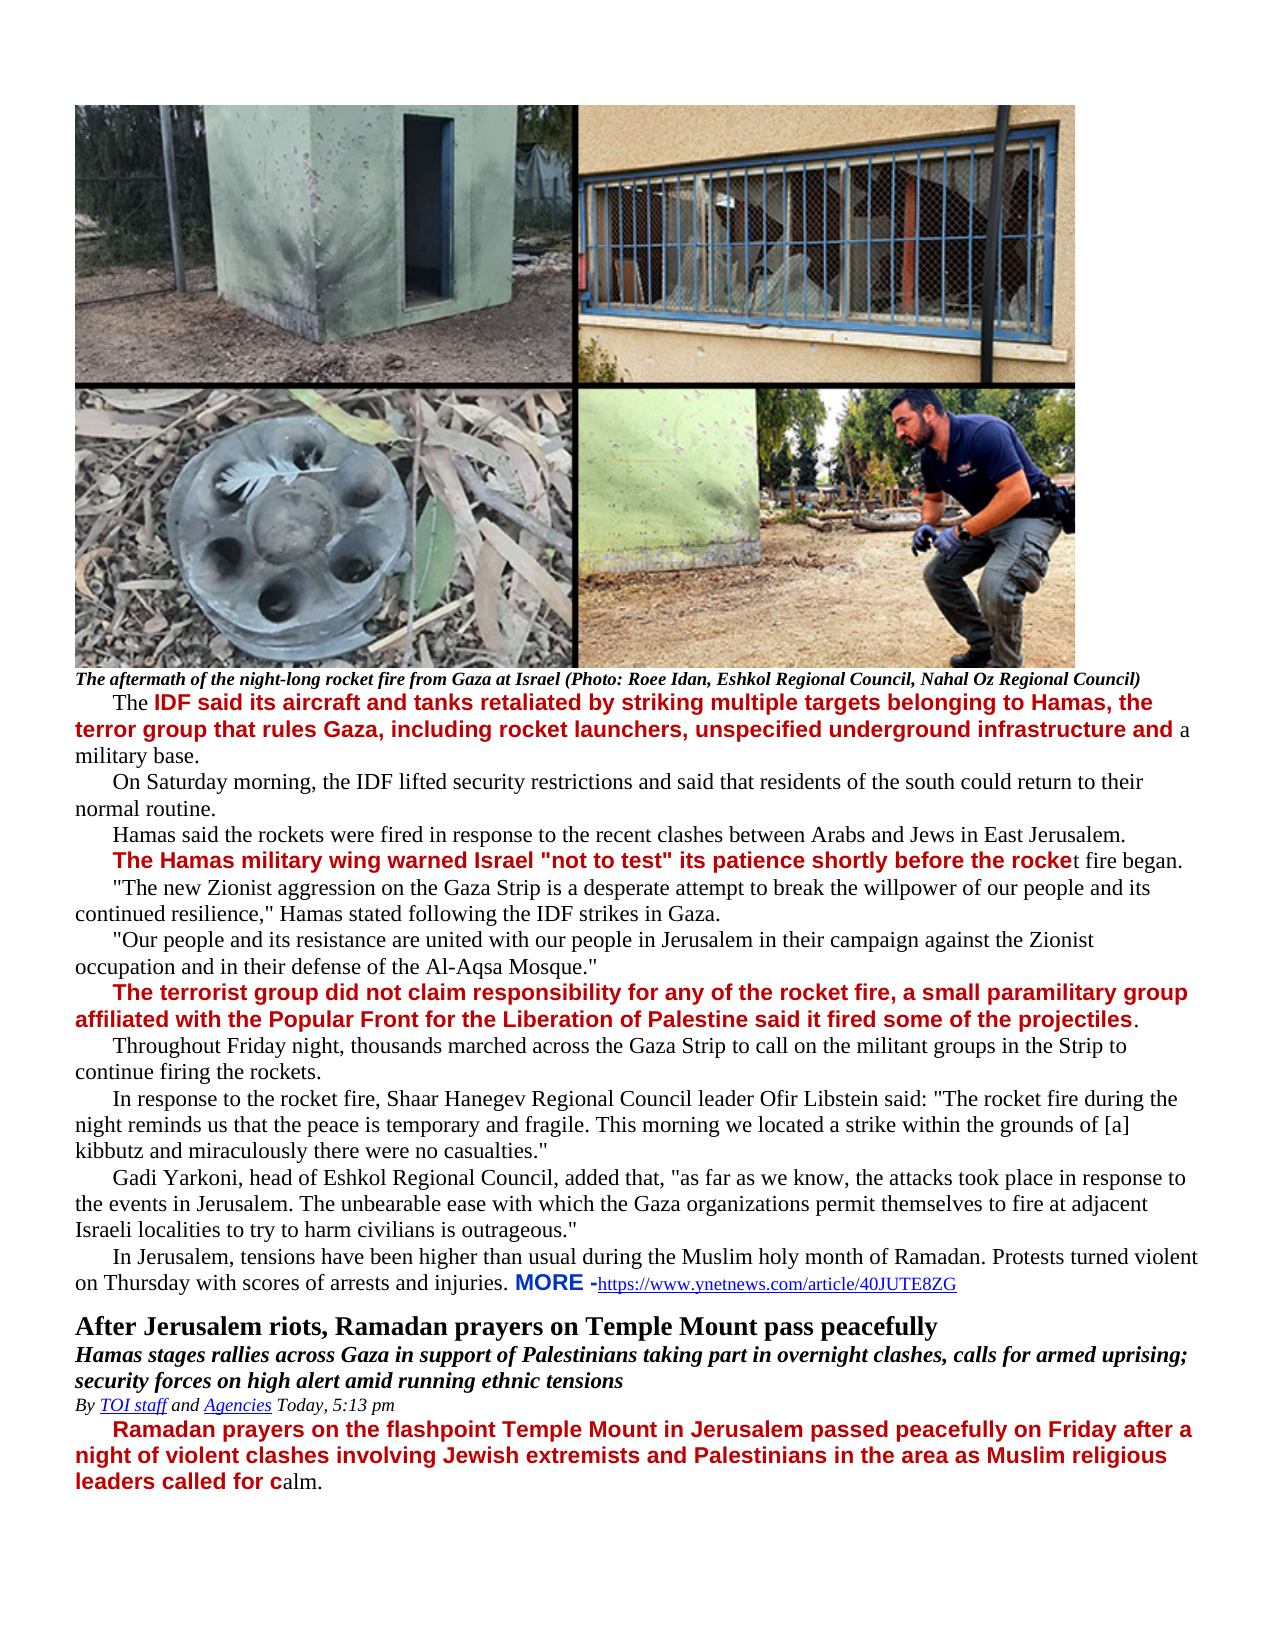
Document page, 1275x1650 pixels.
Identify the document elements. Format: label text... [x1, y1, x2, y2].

text The terrorist group did not claim responsibility for any of the rocket fire, a small paramilitary group affiliated with the Popular Front for the Liberation of Palestine said it fired some of the projectiles. [75, 979, 1200, 1032]
text Ramadan prayers on the flashpoint Temple Mount in Jerusalem passed peacefully on Friday after a night of violent clashes involving Jewish extremists and Palestinians in the area as Muslim religious leaders called for calm. [75, 1416, 1200, 1495]
text The Hamas military wing warned Israel "not to test" its patience shortly before the rocket fire began. [75, 847, 1200, 874]
text On Saturday morning, the IDF lifted security restrictions and said that residents of the south could return to their normal routine. [75, 768, 1200, 821]
text "The new Zionist aggression on the Gaza Strip is a desperate attempt to break the willpower of our people and its continued resilience," Hamas stated following the IDF strikes in Gaza. [75, 874, 1200, 927]
text The aftermath of the night-long rocket fire from Gaza at Israel (Photo: Roee Idan, Eshkol Regional Council, Nahal Oz Regional Council) [75, 667, 1200, 689]
text The IDF said its aircraft and tanks retaliated by striking multiple targets belonging to Hamas, the terror group that rules Gaza, including rocket launchers, unspecified underground infrastructure and a military base. [75, 689, 1200, 768]
picture [75, 105, 1075, 668]
text "Our people and its resistance are united with our people in Jerusalem in their campaign against the Zionist occupation and in their defense of the Al-Aqsa Mosque." [75, 927, 1200, 979]
text After Jerusalem riots, Ramadan prayers on Temple Mount pass peacefully [75, 1310, 1200, 1341]
text By TOI staff and Agencies Today, 5:13 pm [75, 1394, 1200, 1416]
text Hamas said the rockets were fired in response to the recent clashes between Arabs and Jews in East Jerusalem. [75, 821, 1200, 847]
text In Jerusalem, tensions have been higher than usual during the Muslim holy month of Ramadan. Protests turned violent on Thursday with scores of arrests and injuries. MORE -https://www.ynetnews.com/article/40JUTE8ZG [75, 1243, 1200, 1296]
text Throughout Friday night, thousands marched across the Gaza Strip to call on the militant groups in the Strip to continue firing the rockets. [75, 1032, 1200, 1085]
text In response to the rocket fire, Shaar Hanegev Regional Council leader Ofir Libstein said: "The rocket fire during the night reminds us that the peace is temporary and fragile. This morning we located a strike within the grounds of [a] kibbutz and miraculously there were no casualties." [75, 1085, 1200, 1164]
text Gadi Yarkoni, head of Eshkol Regional Council, added that, "as far as we know, the attacks took place in response to the events in Jerusalem. The unbearable ease with which the Gaza organizations permit themselves to fire at adjacent Israeli localities to try to harm civilians is outrageous." [75, 1164, 1200, 1243]
text Hamas stages rallies across Gaza in support of Palestinians taking part in overnight clashes, calls for armed uprising; security forces on high alert amid running ethnic tensions [75, 1341, 1200, 1394]
